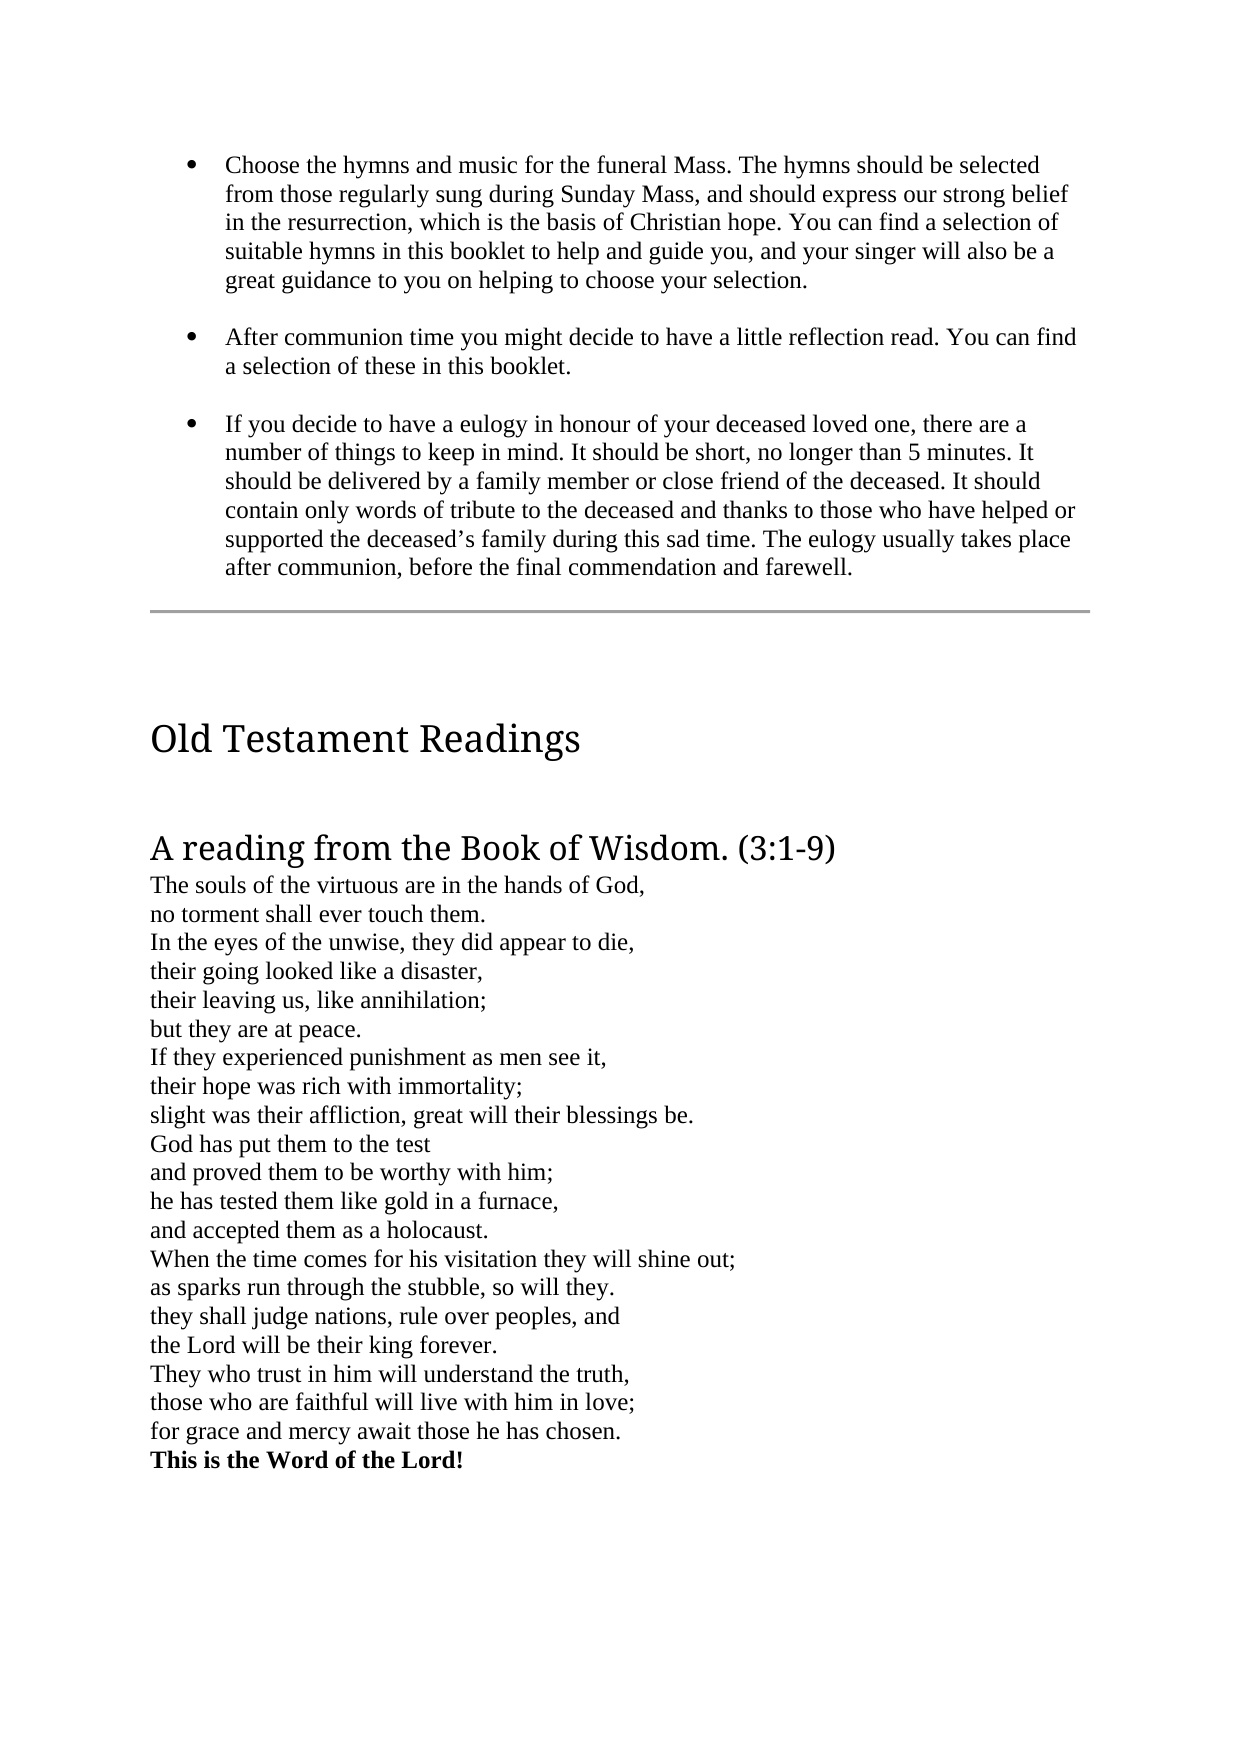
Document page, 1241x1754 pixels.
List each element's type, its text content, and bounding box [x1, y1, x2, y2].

text A reading from the Book of Wisdom. (3:1-9) The souls of the virtuous are in the hands of God, no torment shall ever touch them. In the eyes of the unwise, they did appear to die, their going looked like a disaster, their leaving us, like annihilation; but they are at peace. If they experienced punishment as men see it, their hope was rich with immortality; slight was their affliction, great will their blessings be. God has put them to the test and proved them to be worthy with him; he has tested them like gold in a furnace, and accepted them as a holocaust. When the time comes for his visitation they will shine out; as sparks run through the stubble, so will they. they shall judge nations, rule over peoples, and the Lord will be their king forever. They who trust in him will understand the truth, those who are faithful will live with him in love; for grace and mercy await those he has chosen. This is the Word of the Lord! [150, 824, 1090, 1474]
list After communion time you might decide to have a little reflection read. You can find a selection of these in this booklet. [187, 322, 1090, 380]
list If you decide to have a eulogy in honour of your deceased loved one, there are a number of things to keep in mind. It should be short, no longer than 5 minutes. It should be delivered by a family member or close friend of the deceased. It should contain only words of tribute to the deceased and thanks to those who have helped or supported the deceased’s family during this sad time. The eulogy usually takes place after communion, before the final commendation and farewell. [187, 409, 1090, 581]
list Choose the hymns and music for the funeral Mass. The hymns should be selected from those regularly sung during Sunday Mass, and should express our strong belief in the resurrection, which is the basis of Christian hope. You can find a selection of suitable hymns in this booklet to help and guide you, and your singer will also be a great guidance to you on helping to choose your selection. [187, 150, 1090, 294]
text Old Testament Readings [150, 712, 1090, 814]
